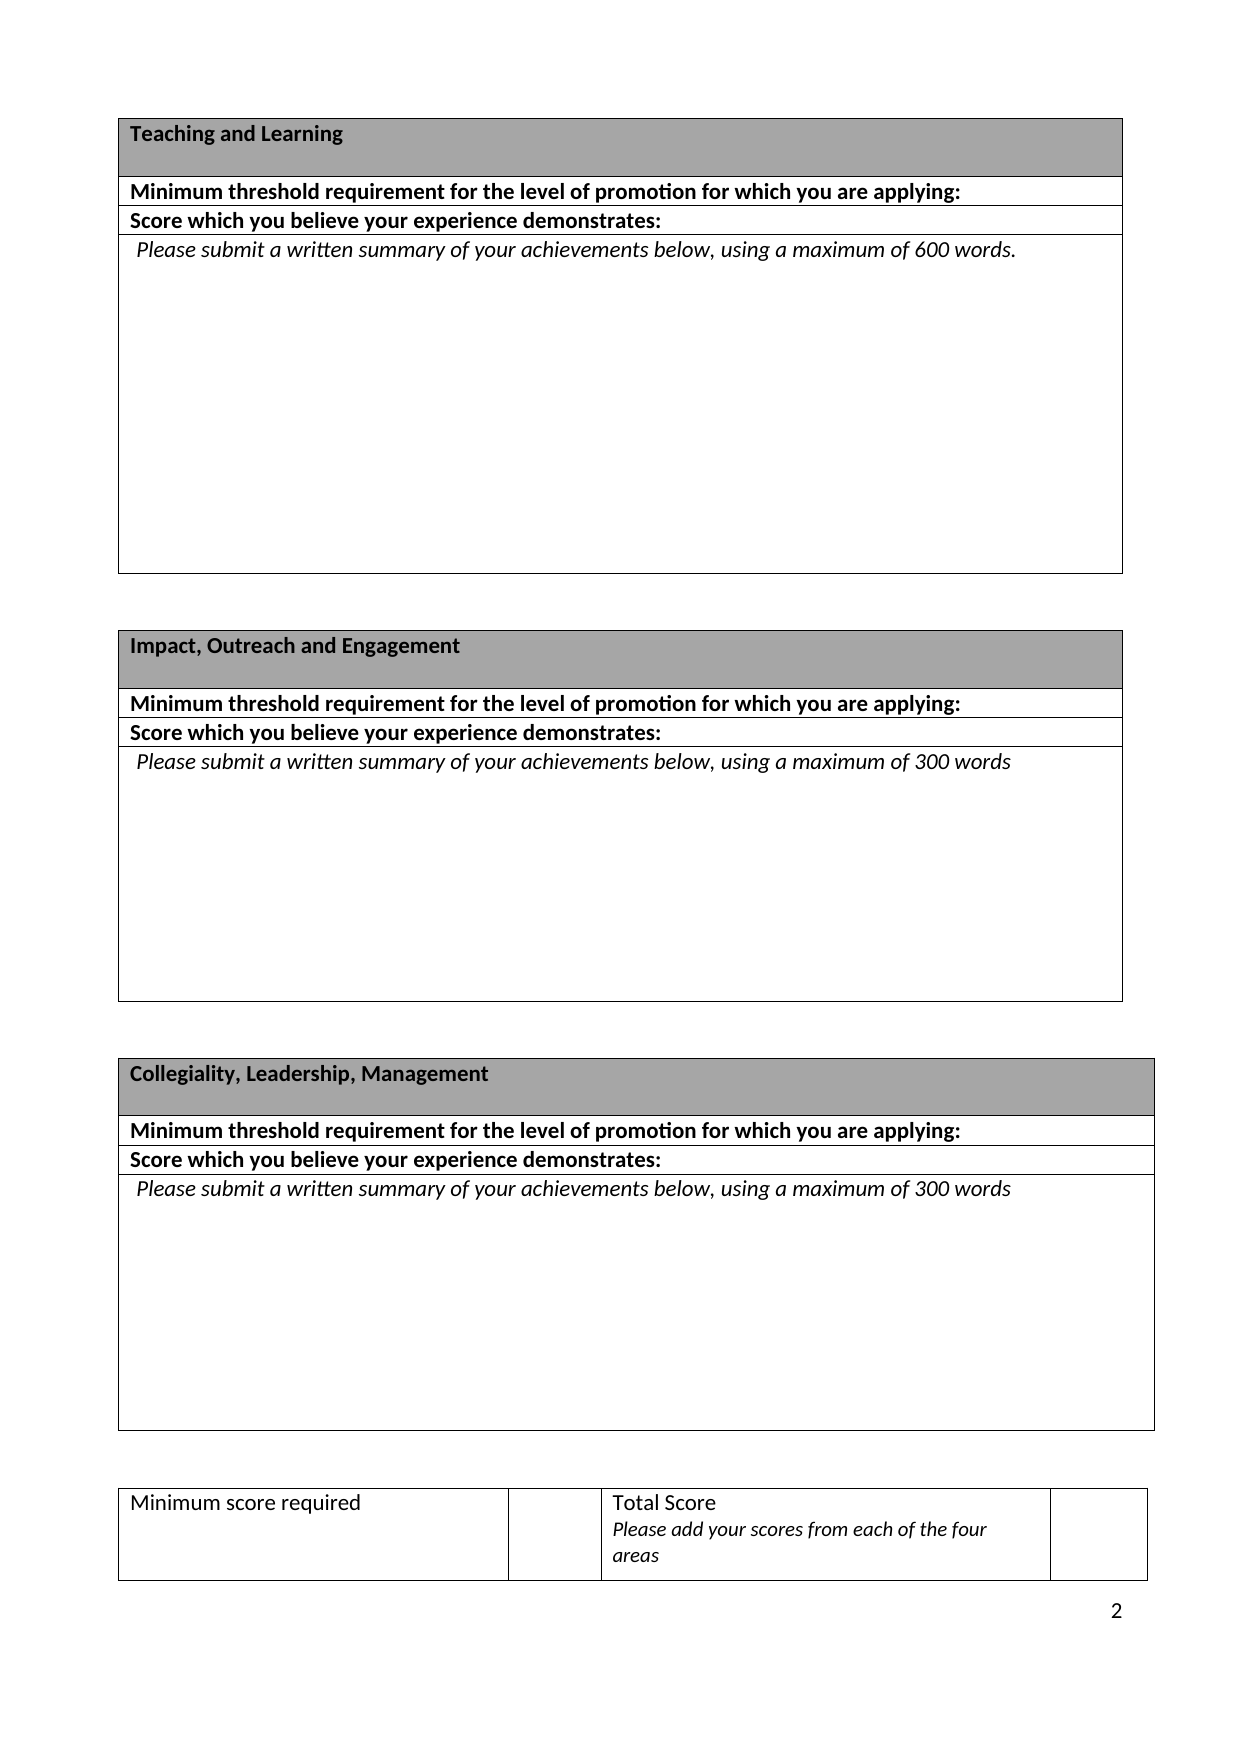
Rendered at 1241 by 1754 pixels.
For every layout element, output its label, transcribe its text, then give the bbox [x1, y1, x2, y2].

table_cell Minimum threshold requirement for the level of promotion for which you are applying: [119, 689, 1122, 717]
table_header Total Score Please add your scores from each of the four areas [602, 1489, 1050, 1580]
table_cell Score which you believe your experience demonstrates: [119, 1146, 1154, 1173]
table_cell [119, 206, 1122, 234]
table_cell Minimum threshold requirement for the level of promotion for which you are applying: [119, 177, 1122, 205]
table_header Collegiality, Leadership, Management [119, 1059, 1154, 1115]
table_header Teaching and Learning [119, 119, 1122, 176]
table_cell Please submit a written summary of your achievements below, using a maximum of 600 words. [119, 235, 1122, 573]
table_cell Minimum threshold requirement for the level of promotion for which you are applying: [119, 1116, 1154, 1144]
table_header Impact, Outreach and Engagement [119, 631, 1122, 688]
table_header Minimum score required [119, 1489, 508, 1580]
table_cell Please submit a written summary of your achievements below, using a maximum of 300 words [119, 1175, 1154, 1430]
table_header [509, 1489, 601, 1580]
table_cell Please submit a written summary of your achievements below, using a maximum of 300 words [119, 747, 1122, 1001]
table_cell Score which you believe your experience demonstrates: [119, 718, 1122, 746]
table_header [1051, 1489, 1147, 1580]
